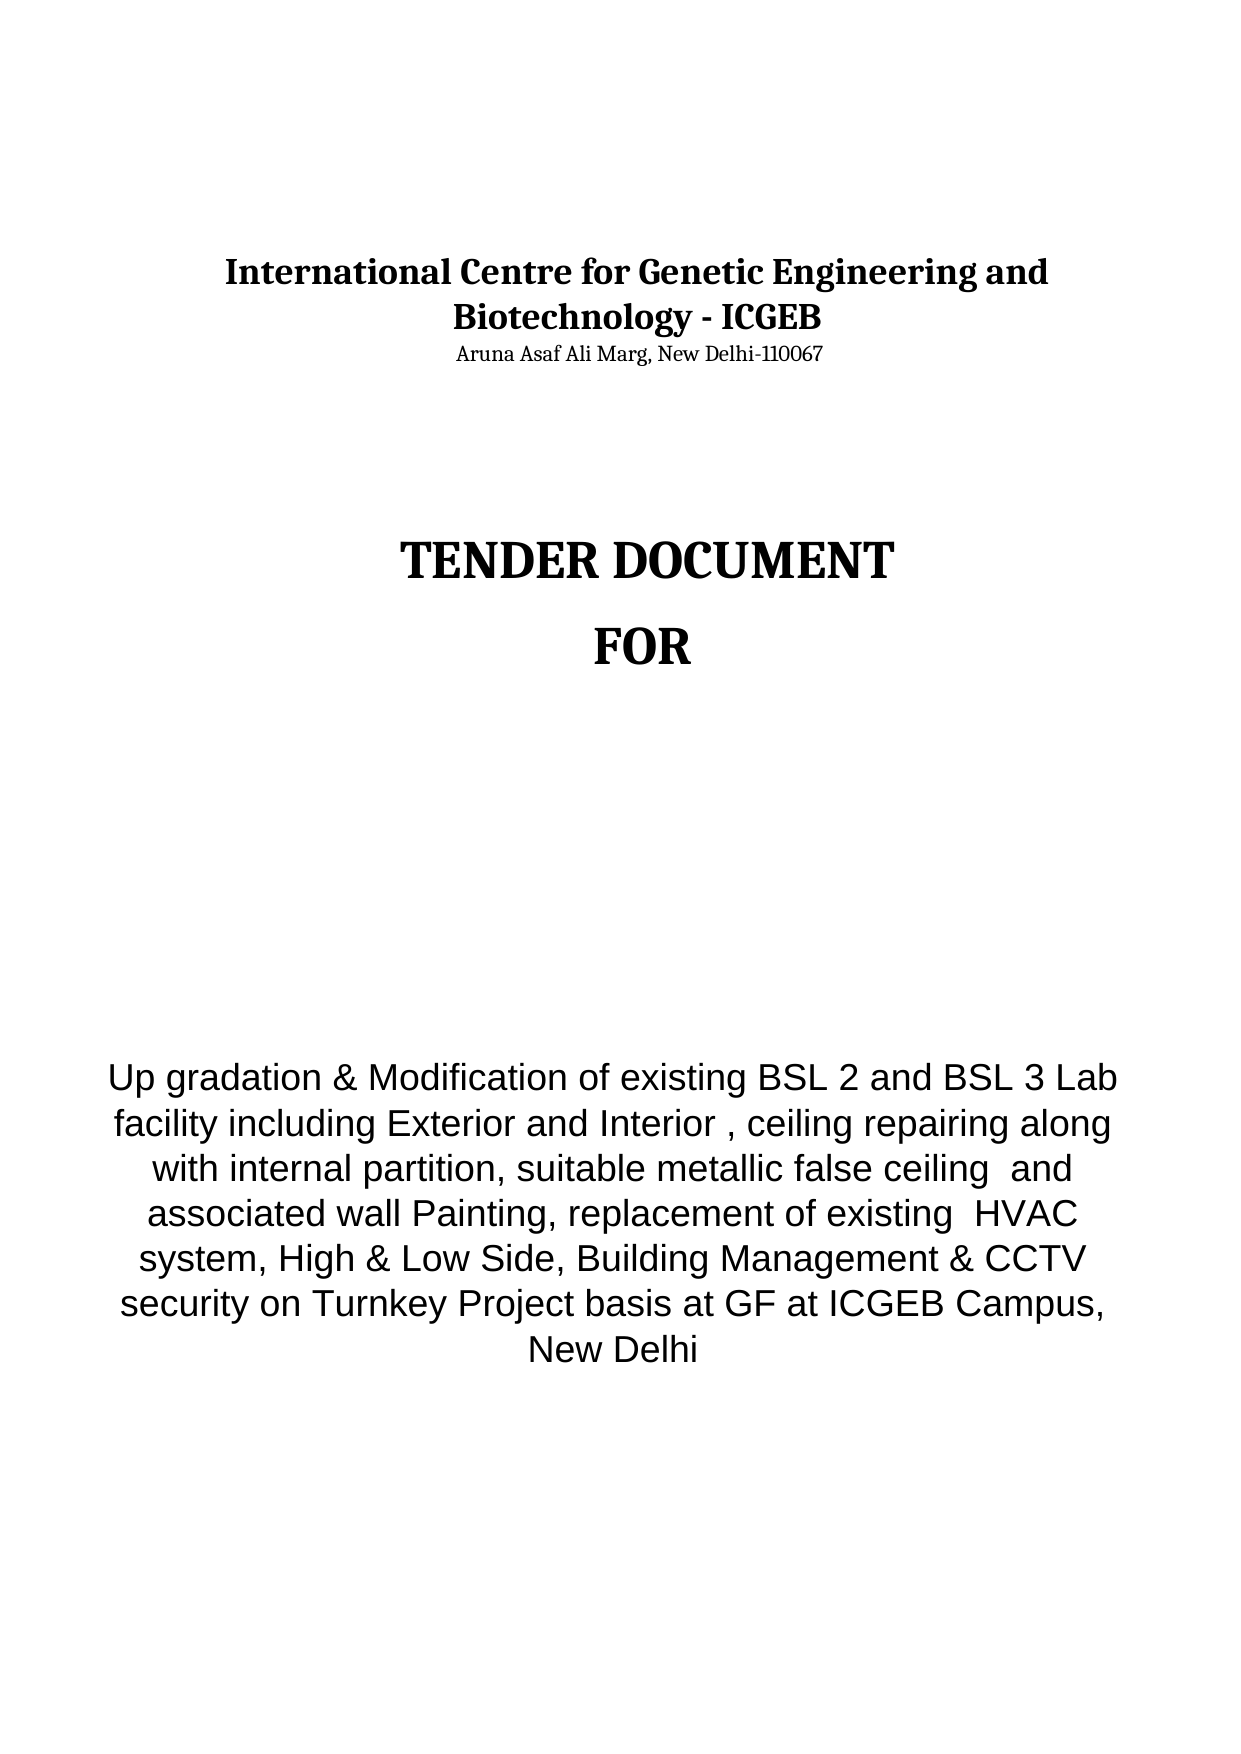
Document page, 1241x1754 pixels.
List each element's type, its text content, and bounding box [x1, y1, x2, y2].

text International Centre for Genetic Engineering and Biotechnology - ICGEB [103, 251, 1171, 339]
text TENDER DOCUMENT [103, 529, 1181, 592]
text Aruna Asaf Ali Marg, New Delhi-110067 [103, 341, 1171, 367]
text FOR [103, 616, 1181, 678]
text Up gradation & Modification of existing BSL 2 and BSL 3 Lab facility including Exterior and Interior , ceiling repairing along with internal partition, suitable metallic false ceiling and associated wall Painting, replacement of existing HVAC system, High & Low Side, Building Management & CCTV security on Turnkey Project basis at GF at ICGEB Campus, New Delhi [103, 1056, 1122, 1370]
